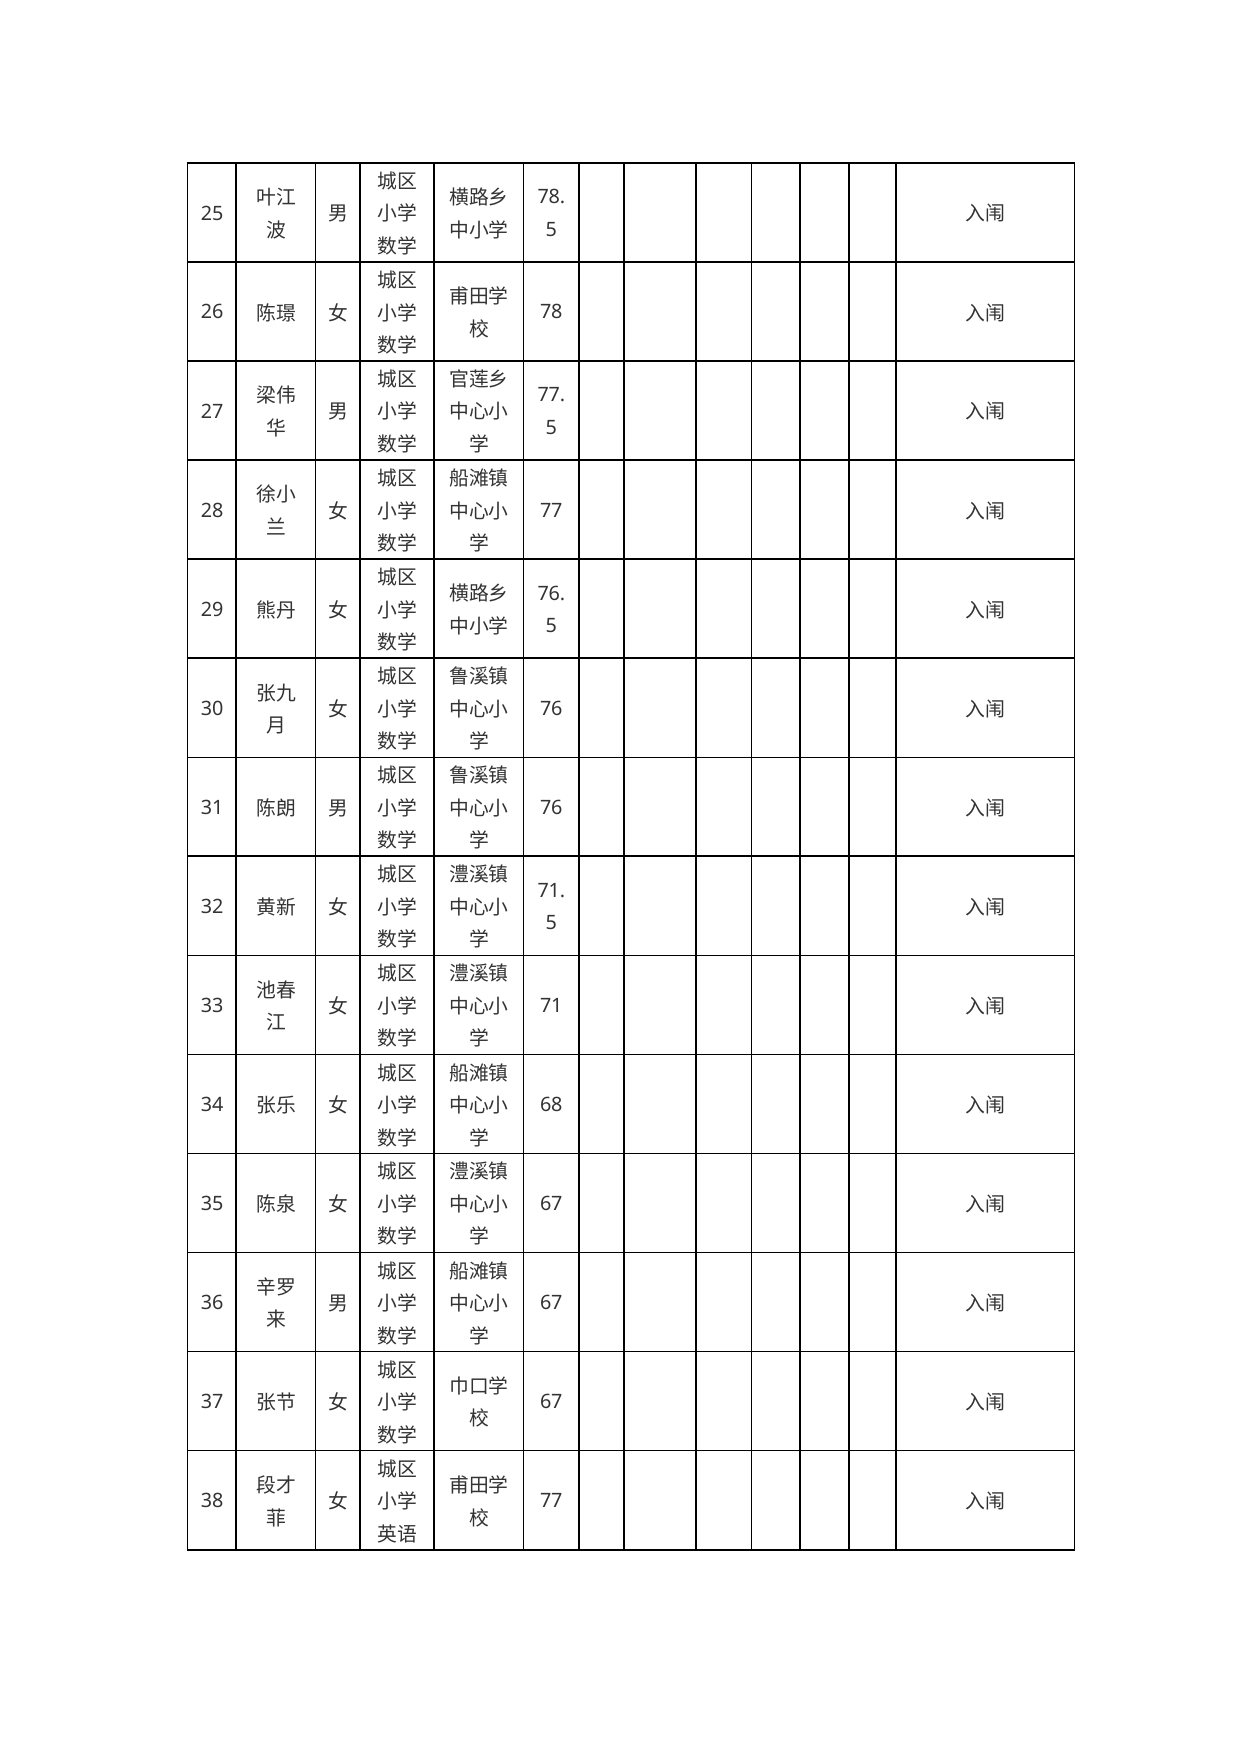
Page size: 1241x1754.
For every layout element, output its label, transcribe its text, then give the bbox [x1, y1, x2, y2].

table_cell [580, 1253, 623, 1351]
table_cell [752, 263, 799, 360]
table_cell 34 [188, 1055, 235, 1153]
table_cell 船滩镇中心小学 [435, 1253, 523, 1351]
table_cell 27 [188, 362, 235, 459]
table_cell 入闱 [897, 362, 1074, 459]
table_cell [801, 362, 848, 459]
table_cell [801, 560, 848, 657]
table_cell [580, 560, 623, 657]
table_cell [752, 1154, 799, 1252]
table_cell 城区小学数学 [361, 857, 433, 954]
table_cell [580, 263, 623, 360]
table_cell [697, 461, 751, 558]
table_cell 28 [188, 461, 235, 558]
table_cell [850, 659, 895, 756]
table_cell [625, 164, 695, 261]
table_cell [752, 1055, 799, 1153]
table_cell 78.5 [524, 164, 578, 261]
table_cell 入闱 [897, 461, 1074, 558]
table_cell [625, 1154, 695, 1252]
table_cell 78 [524, 263, 578, 360]
table_cell [850, 1055, 895, 1153]
table_cell 入闱 [897, 164, 1074, 261]
table_cell 陈璟 [237, 263, 315, 360]
table_cell [697, 1154, 751, 1252]
table_cell [850, 263, 895, 360]
table_cell [697, 956, 751, 1053]
table_cell 城区小学英语 [361, 1451, 433, 1549]
table_cell 池春江 [237, 956, 315, 1053]
table_cell 城区小学数学 [361, 1253, 433, 1351]
table_cell 梁伟华 [237, 362, 315, 459]
table_cell 68 [524, 1055, 578, 1153]
table_cell 女 [316, 1451, 359, 1549]
table_cell [625, 461, 695, 558]
table_cell 张节 [237, 1352, 315, 1450]
table_cell [850, 1154, 895, 1252]
table_cell [850, 461, 895, 558]
table_cell 城区小学数学 [361, 956, 433, 1053]
table_cell 熊丹 [237, 560, 315, 657]
table_cell 鲁溪镇中心小学 [435, 659, 523, 756]
table_cell 女 [316, 659, 359, 756]
table_cell [625, 1253, 695, 1351]
table_cell [850, 164, 895, 261]
table_cell 甫田学校 [435, 263, 523, 360]
table_cell [850, 362, 895, 459]
table_cell [752, 164, 799, 261]
table_cell [801, 758, 848, 855]
table_cell [580, 461, 623, 558]
table_cell 女 [316, 857, 359, 954]
table_cell 甫田学校 [435, 1451, 523, 1549]
table_cell 入闱 [897, 1055, 1074, 1153]
table_cell 67 [524, 1352, 578, 1450]
table_cell [580, 164, 623, 261]
table_cell [697, 1253, 751, 1351]
table_cell 张九月 [237, 659, 315, 756]
table_cell [625, 362, 695, 459]
table_cell 女 [316, 263, 359, 360]
table_cell 城区小学数学 [361, 659, 433, 756]
table_cell 城区小学数学 [361, 362, 433, 459]
table_cell [625, 263, 695, 360]
table_cell 澧溪镇中心小学 [435, 956, 523, 1053]
table_cell [625, 758, 695, 855]
table_cell 男 [316, 362, 359, 459]
table_cell 37 [188, 1352, 235, 1450]
table_cell 入闱 [897, 263, 1074, 360]
table_cell [580, 956, 623, 1053]
table_cell [801, 659, 848, 756]
table_cell 陈泉 [237, 1154, 315, 1252]
table_cell 黄新 [237, 857, 315, 954]
table_cell 76 [524, 758, 578, 855]
table_cell [625, 956, 695, 1053]
table_cell [752, 758, 799, 855]
table_cell [850, 857, 895, 954]
table_cell [625, 1451, 695, 1549]
table_cell 76 [524, 659, 578, 756]
table_cell [801, 461, 848, 558]
table_cell 澧溪镇中心小学 [435, 1154, 523, 1252]
table_cell 城区小学数学 [361, 164, 433, 261]
table_cell 71 [524, 956, 578, 1053]
table_cell 巾口学校 [435, 1352, 523, 1450]
table_cell 26 [188, 263, 235, 360]
table_cell 横路乡中小学 [435, 164, 523, 261]
table_cell 女 [316, 1352, 359, 1450]
table_cell 叶江波 [237, 164, 315, 261]
table_cell 入闱 [897, 758, 1074, 855]
table_cell [752, 362, 799, 459]
table_cell [697, 560, 751, 657]
table_cell 女 [316, 461, 359, 558]
table_cell [752, 1352, 799, 1450]
table_cell 船滩镇中心小学 [435, 461, 523, 558]
table_cell [752, 857, 799, 954]
table_cell [850, 758, 895, 855]
table_cell [697, 362, 751, 459]
table_cell 辛罗来 [237, 1253, 315, 1351]
table_cell 徐小兰 [237, 461, 315, 558]
table_cell [697, 857, 751, 954]
table_cell 30 [188, 659, 235, 756]
table_cell [801, 956, 848, 1053]
table_cell 入闱 [897, 1451, 1074, 1549]
table_cell [580, 1055, 623, 1153]
table_cell 横路乡中小学 [435, 560, 523, 657]
table_cell 入闱 [897, 659, 1074, 756]
table_cell [850, 1451, 895, 1549]
table_cell 城区小学数学 [361, 1154, 433, 1252]
table_cell 男 [316, 164, 359, 261]
table_cell 入闱 [897, 1154, 1074, 1252]
table_cell [752, 560, 799, 657]
table_cell [697, 164, 751, 261]
table_cell [625, 1055, 695, 1153]
table_cell 77.5 [524, 362, 578, 459]
table_cell [801, 1352, 848, 1450]
table_cell [580, 362, 623, 459]
table_cell 入闱 [897, 1253, 1074, 1351]
table_cell [580, 758, 623, 855]
table_cell 入闱 [897, 956, 1074, 1053]
table_cell [752, 461, 799, 558]
table_cell 77 [524, 1451, 578, 1549]
table_cell 36 [188, 1253, 235, 1351]
table_cell 城区小学数学 [361, 1055, 433, 1153]
table_cell 67 [524, 1154, 578, 1252]
table_cell [697, 263, 751, 360]
table_cell [801, 857, 848, 954]
table_cell 男 [316, 1253, 359, 1351]
table_cell 女 [316, 1154, 359, 1252]
table_cell 澧溪镇中心小学 [435, 857, 523, 954]
table_cell 陈朗 [237, 758, 315, 855]
table_cell 女 [316, 1055, 359, 1153]
table_cell [752, 1451, 799, 1549]
table_cell 31 [188, 758, 235, 855]
table_cell 船滩镇中心小学 [435, 1055, 523, 1153]
table_cell [697, 1451, 751, 1549]
table_cell 32 [188, 857, 235, 954]
table_cell 71.5 [524, 857, 578, 954]
table_cell [850, 956, 895, 1053]
table_cell 29 [188, 560, 235, 657]
table_cell [801, 1154, 848, 1252]
table_cell 城区小学数学 [361, 560, 433, 657]
table_cell [625, 1352, 695, 1450]
table_cell 25 [188, 164, 235, 261]
table_cell [625, 659, 695, 756]
table_cell [697, 1352, 751, 1450]
table_cell [580, 1352, 623, 1450]
table_cell 入闱 [897, 1352, 1074, 1450]
table_cell 入闱 [897, 857, 1074, 954]
table_cell 城区小学数学 [361, 263, 433, 360]
table_cell 女 [316, 956, 359, 1053]
table_cell [801, 164, 848, 261]
table_cell [580, 1154, 623, 1252]
table_cell [697, 758, 751, 855]
table_cell [752, 659, 799, 756]
table_cell 段才菲 [237, 1451, 315, 1549]
table_cell 38 [188, 1451, 235, 1549]
table_cell 33 [188, 956, 235, 1053]
table_cell [850, 560, 895, 657]
table_cell [752, 1253, 799, 1351]
table_cell 77 [524, 461, 578, 558]
table_cell 男 [316, 758, 359, 855]
table_cell [752, 956, 799, 1053]
table_cell [850, 1253, 895, 1351]
table_cell [580, 659, 623, 756]
table_cell [801, 263, 848, 360]
table_cell [625, 857, 695, 954]
table_cell [801, 1253, 848, 1351]
table_cell 女 [316, 560, 359, 657]
table_cell 35 [188, 1154, 235, 1252]
table_cell [580, 857, 623, 954]
table_cell 鲁溪镇中心小学 [435, 758, 523, 855]
table_cell [697, 1055, 751, 1153]
table_cell [850, 1352, 895, 1450]
table_cell 城区小学数学 [361, 461, 433, 558]
table_cell [801, 1451, 848, 1549]
table_cell [580, 1451, 623, 1549]
table_cell [801, 1055, 848, 1153]
table_cell [697, 659, 751, 756]
table_cell 官莲乡中心小学 [435, 362, 523, 459]
table_cell [625, 560, 695, 657]
table_cell 张乐 [237, 1055, 315, 1153]
table_cell 67 [524, 1253, 578, 1351]
table_cell 城区小学数学 [361, 758, 433, 855]
table_cell 城区小学数学 [361, 1352, 433, 1450]
table_cell 入闱 [897, 560, 1074, 657]
table_cell 76.5 [524, 560, 578, 657]
